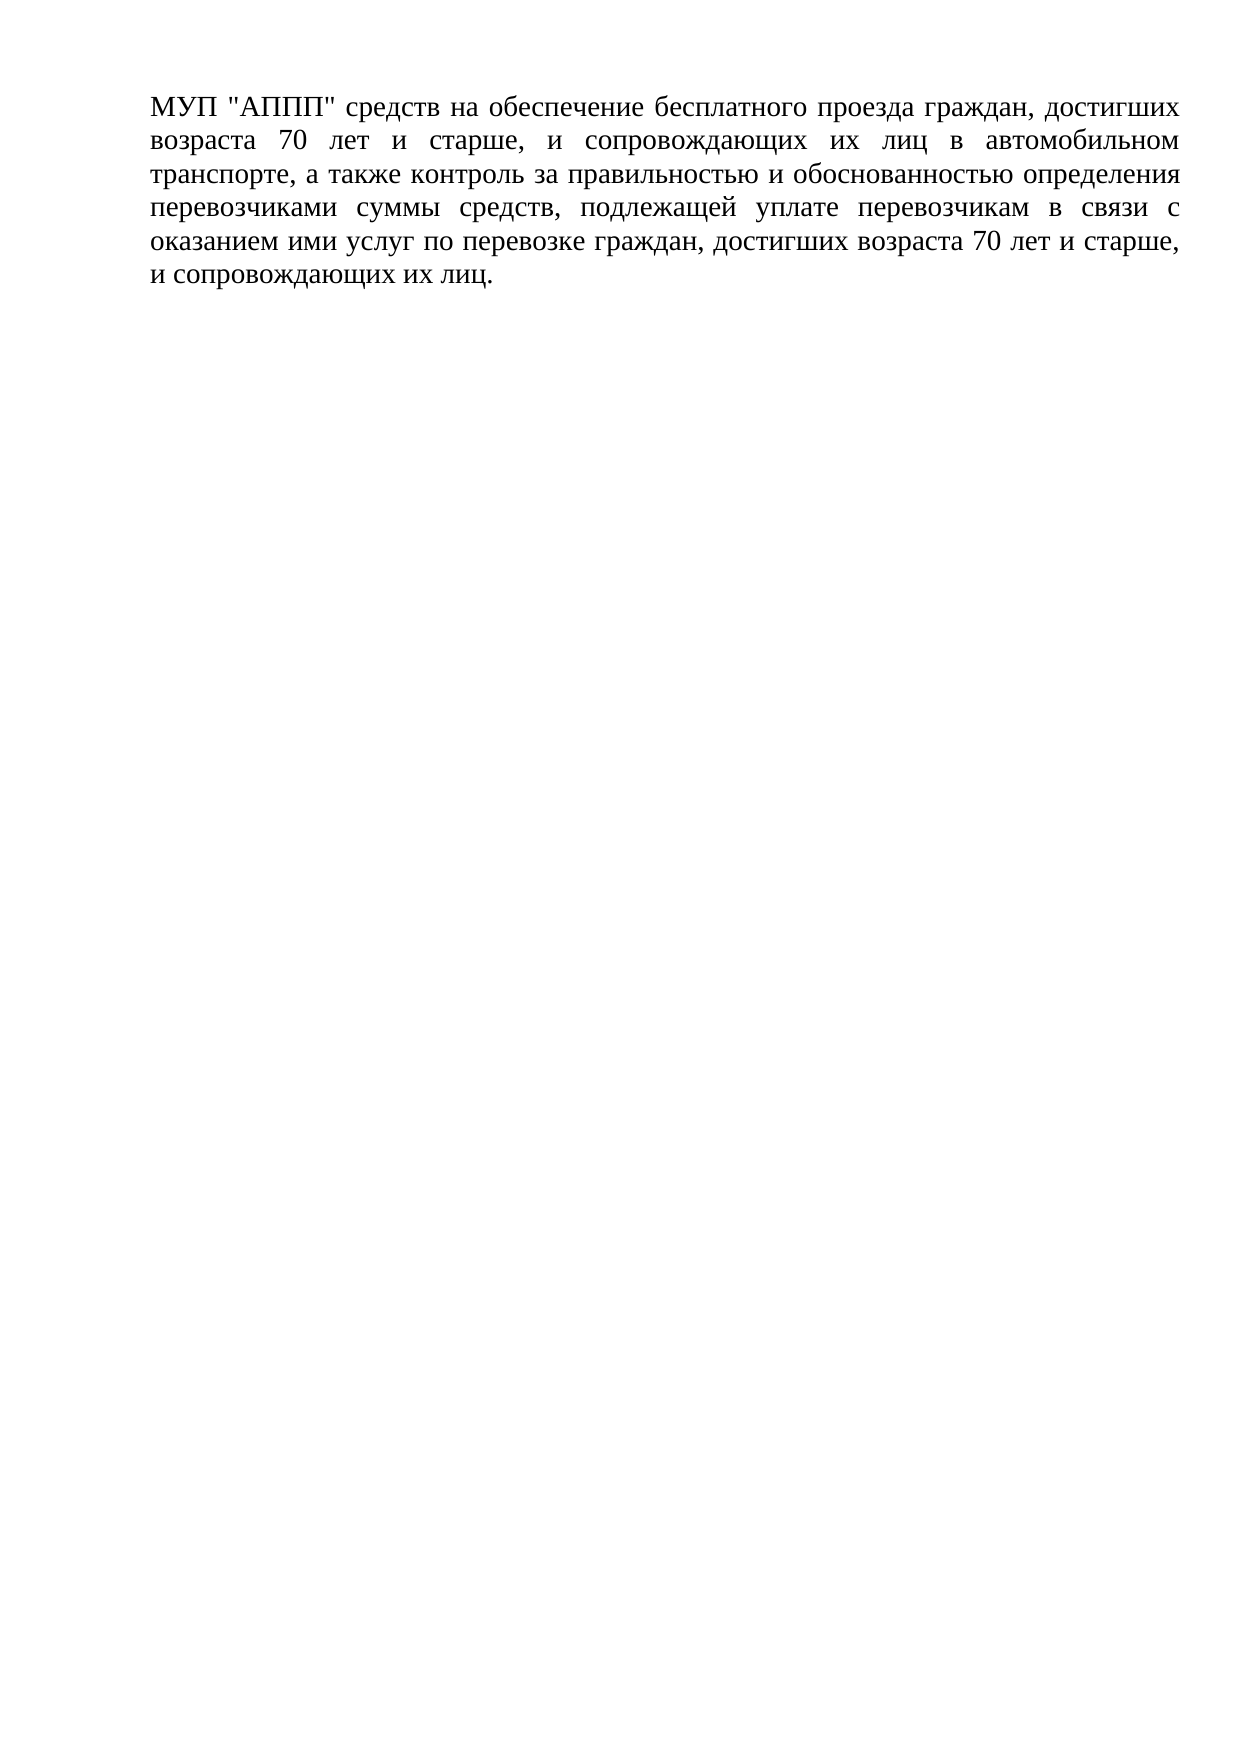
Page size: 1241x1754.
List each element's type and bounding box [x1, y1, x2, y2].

list [150, 89, 1181, 290]
